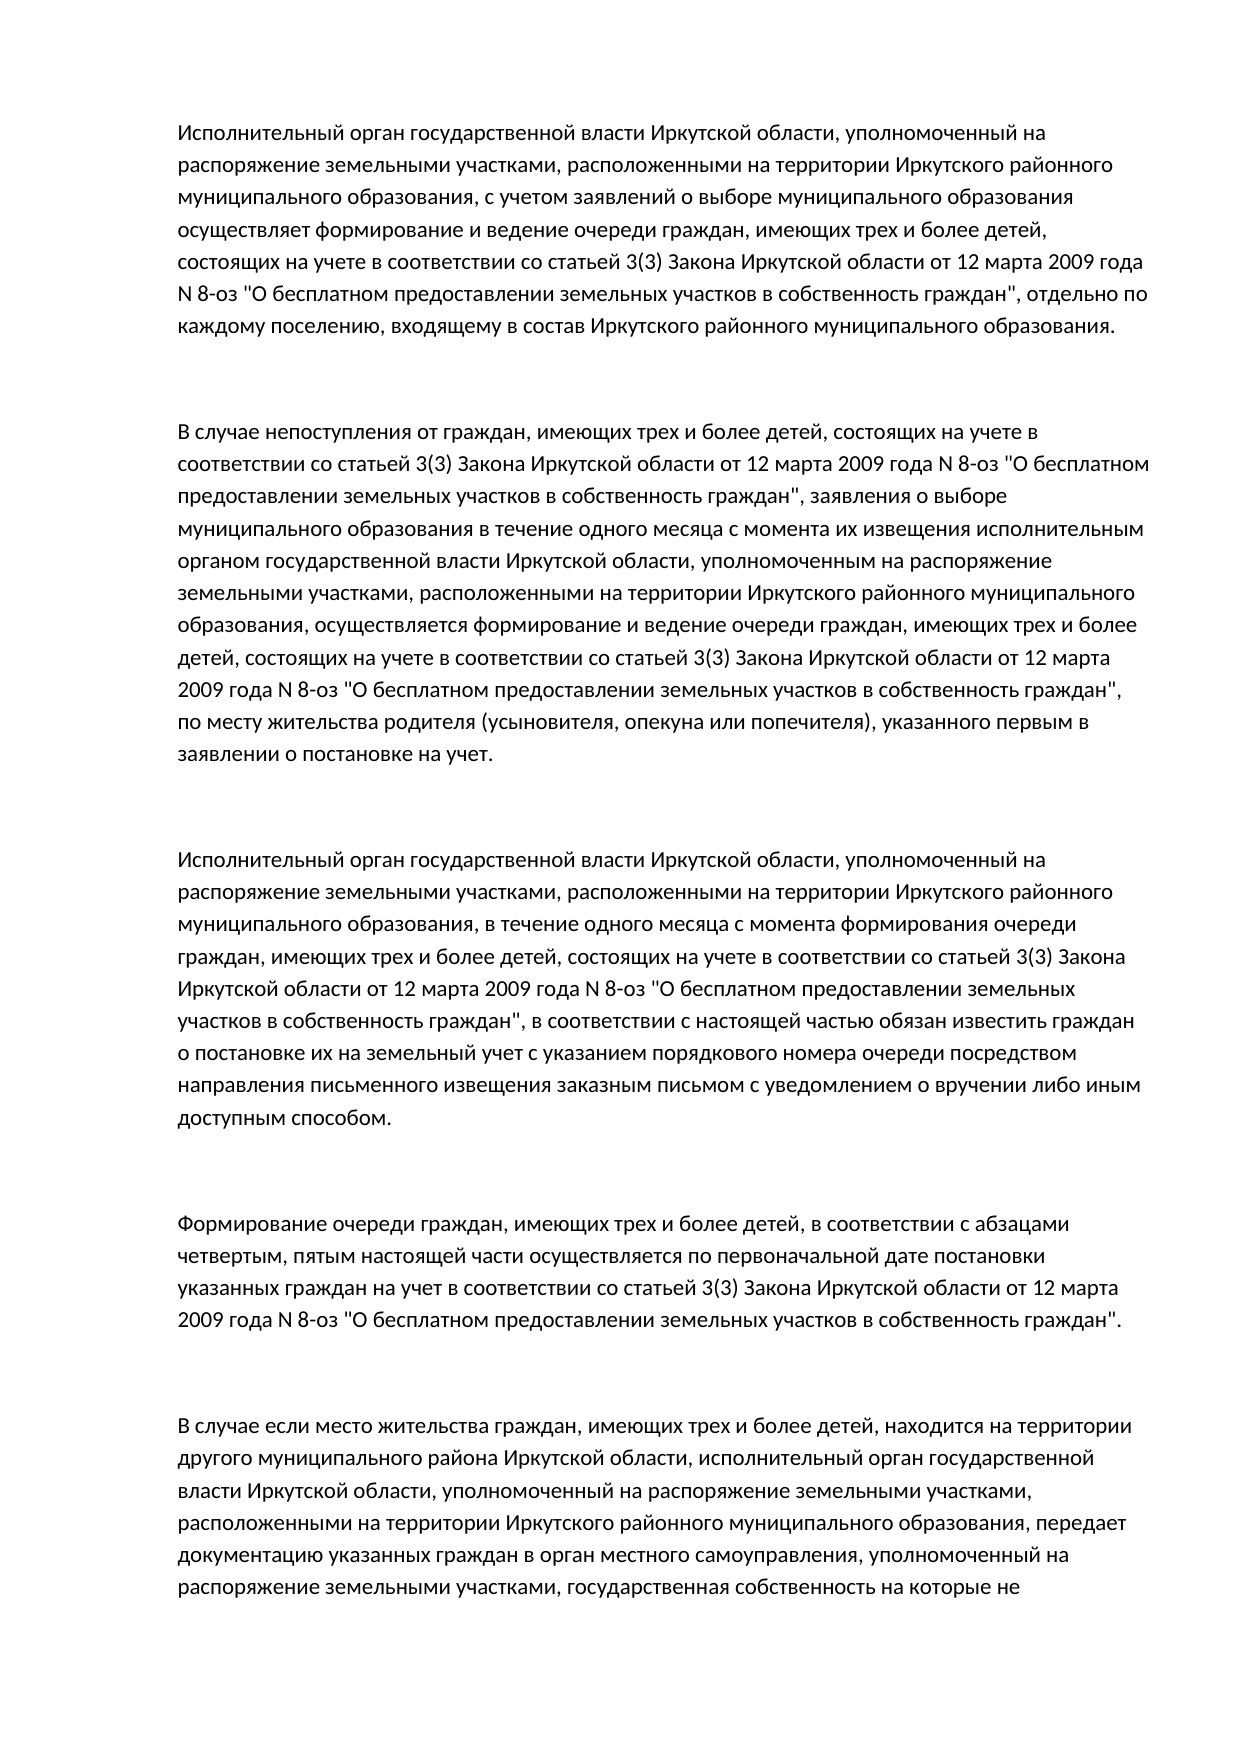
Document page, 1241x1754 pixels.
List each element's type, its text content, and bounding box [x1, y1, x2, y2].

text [177, 1411, 1152, 1600]
text В случае непоступления от граждан, имеющих трех и более детей, состоящих на учете в соответствии со статьей 3(3) Закона Иркутской области от 12 марта 2009 года N 8-оз "О бесплатном предоставлении земельных участков в собственность граждан", заявления о выборе муниципального образования в течение одного месяца с момента их извещения исполнительным органом государственной власти Иркутской области, уполномоченным на распоряжение земельными участками, расположенными на территории Иркутского районного муниципального образования, осуществляется формирование и ведение очереди граждан, имеющих трех и более детей, состоящих на учете в соответствии со статьей 3(3) Закона Иркутской области от 12 марта 2009 года N 8-оз "О бесплатном предоставлении земельных участков в собственность граждан", по месту жительства родителя (усыновителя, опекуна или попечителя), указанного первым в заявлении о постановке на учет. [177, 417, 1152, 767]
text Исполнительный орган государственной власти Иркутской области, уполномоченный на распоряжение земельными участками, расположенными на территории Иркутского районного муниципального образования, с учетом заявлений о выборе муниципального образования осуществляет формирование и ведение очереди граждан, имеющих трех и более детей, состоящих на учете в соответствии со статьей 3(3) Закона Иркутской области от 12 марта 2009 года N 8-оз "О бесплатном предоставлении земельных участков в собственность граждан", отдельно по каждому поселению, входящему в состав Иркутского районного муниципального образования. [177, 118, 1152, 339]
text Исполнительный орган государственной власти Иркутской области, уполномоченный на распоряжение земельными участками, расположенными на территории Иркутского районного муниципального образования, в течение одного месяца с момента формирования очереди граждан, имеющих трех и более детей, состоящих на учете в соответствии со статьей 3(3) Закона Иркутской области от 12 марта 2009 года N 8-оз "О бесплатном предоставлении земельных участков в собственность граждан", в соответствии с настоящей частью обязан известить граждан о постановке их на земельный учет с указанием порядкового номера очереди посредством направления письменного извещения заказным письмом с уведомлением о вручении либо иным доступным способом. [177, 845, 1152, 1131]
text Формирование очереди граждан, имеющих трех и более детей, в соответствии с абзацами четвертым, пятым настоящей части осуществляется по первоначальной дате постановки указанных граждан на учет в соответствии со статьей 3(3) Закона Иркутской области от 12 марта 2009 года N 8-оз "О бесплатном предоставлении земельных участков в собственность граждан". [177, 1209, 1152, 1333]
